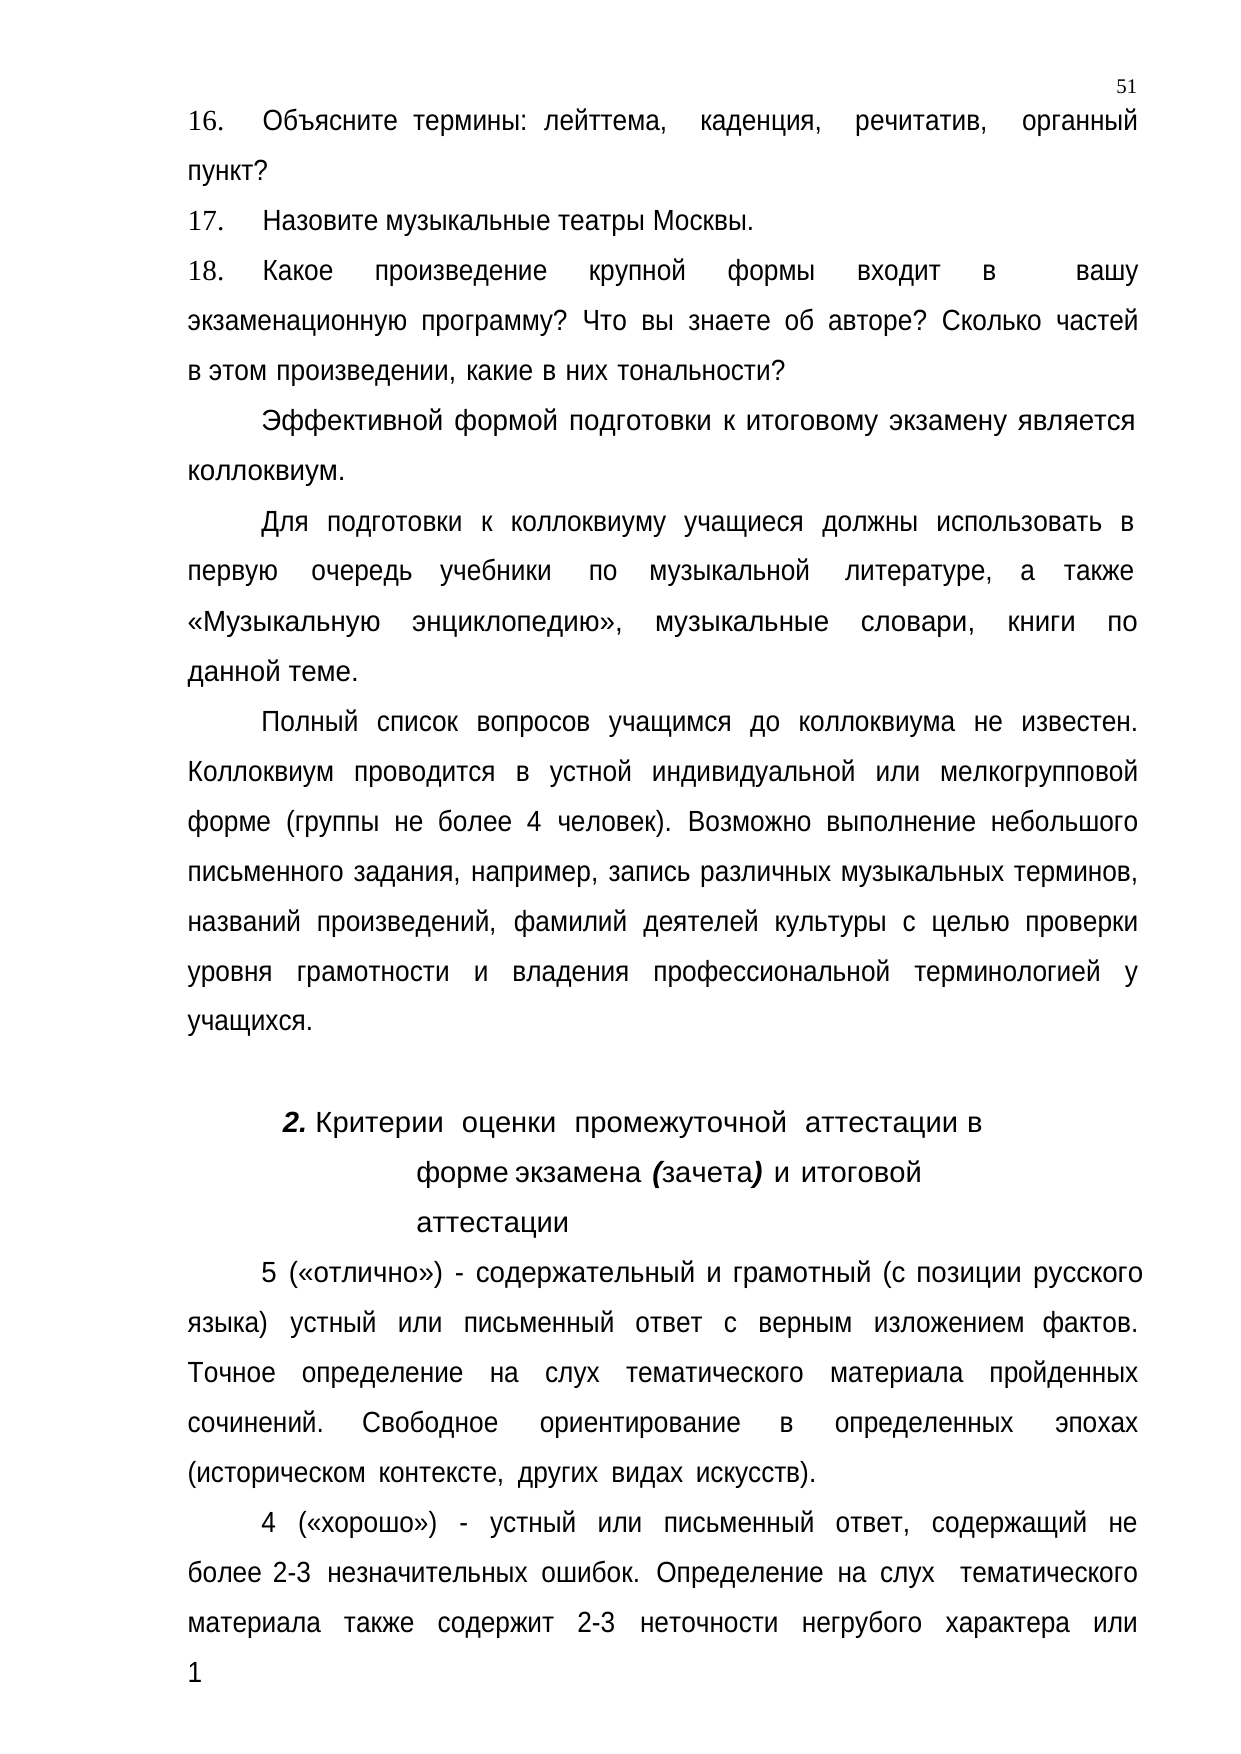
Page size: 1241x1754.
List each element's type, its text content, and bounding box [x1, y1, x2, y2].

text Полный список вопросов учащимся до коллоквиума не известен. Коллоквиум проводится в устной индивидуальной или мелкогрупповой форме (группы не более 4 человек). Возможно выполнение небольшого письменного задания, например, запись различных музыкальных терминов, названий произведений, фамилий деятелей культуры с целью проверки уровня грамотности и владения профессиональной терминологией у учащихся. [187, 704, 1138, 1037]
text Для подготовки к коллоквиуму учащиеся должны использовать в первую очередь учебники по музыкальной литературе, а также [187, 503, 1138, 587]
text языка) устный или письменный ответ с верным изложением фактов. Точное определение на слух тематического материала пройденных сочинений. Свободное ориентирование в определенных эпохах (историческом контексте, других видах искусств). [187, 1305, 1138, 1488]
list Какое произведение крупной формы входит в вашу экзаменационную программу? Что вы знаете об авторе? Сколько частей в этом произведении, какие в них тональности? [187, 253, 1138, 387]
text «Музыкальную энциклопедию», музыкальные словари, книги по данной теме. [187, 604, 1138, 687]
text 5 («отлично») - содержательный и грамотный (с позиции русского [261, 1256, 1151, 1289]
text Эффективной формой подготовки к итоговому экзамену является коллоквиум. [187, 403, 1138, 487]
text 2. Критерии оценки промежуточной аттестации в форме экзамена (зачета) и итоговой аттестации [283, 1105, 1080, 1239]
list Назовите музыкальные театры Москвы. [187, 203, 761, 237]
list Объясните термины: лейттема, каденция, речитатив, органный пункт? [187, 103, 1138, 186]
text 4 («хорошо») - устный или письменный ответ, содержащий не более 2-3 незначительных ошибок. Определение на слух тематического материала также содержит 2-3 неточности негрубого характера или 1 [187, 1505, 1138, 1688]
